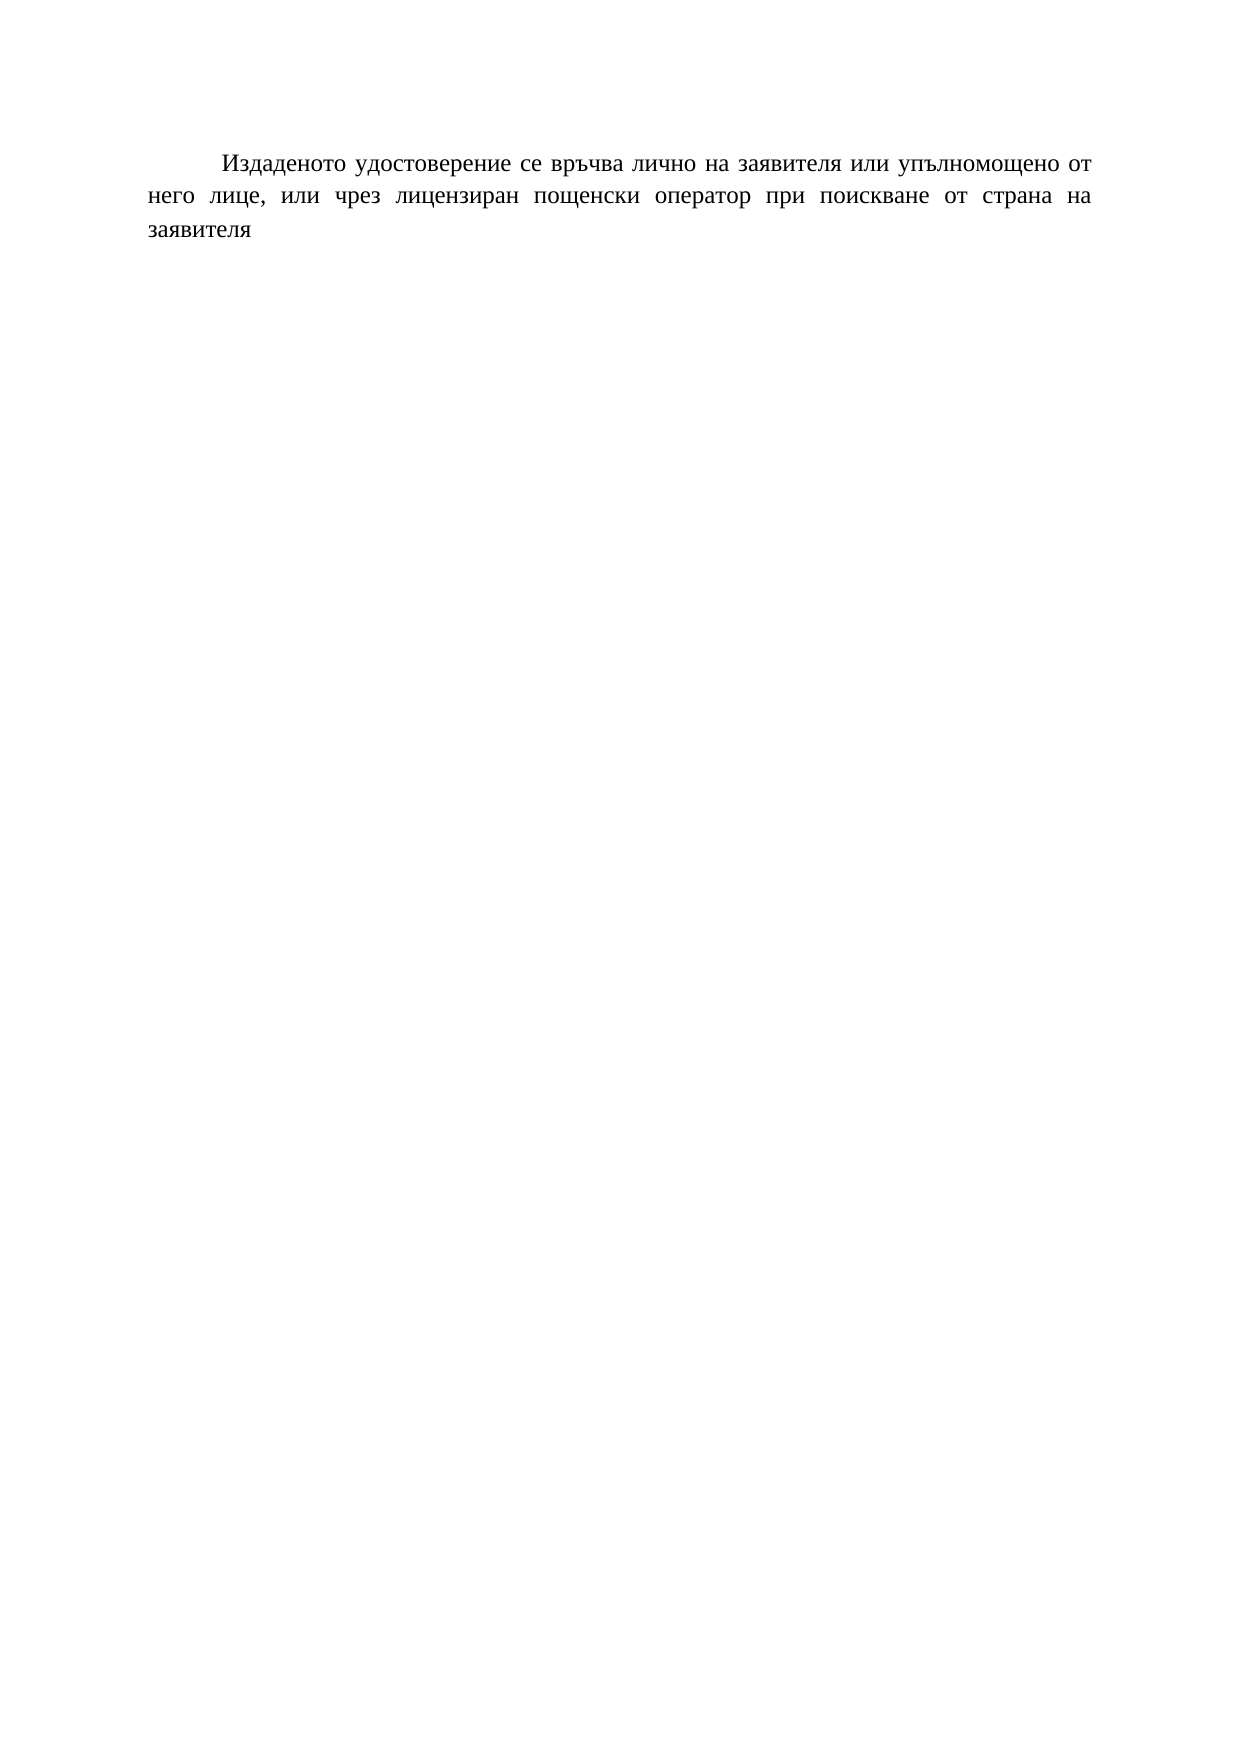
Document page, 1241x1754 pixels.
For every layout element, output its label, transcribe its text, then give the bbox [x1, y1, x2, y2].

text Издаденото удостоверение се връчва лично на заявителя или упълномощено от него лице, или чрез лицензиран пощенски оператор при поискване от страна на заявителя [148, 148, 1093, 242]
